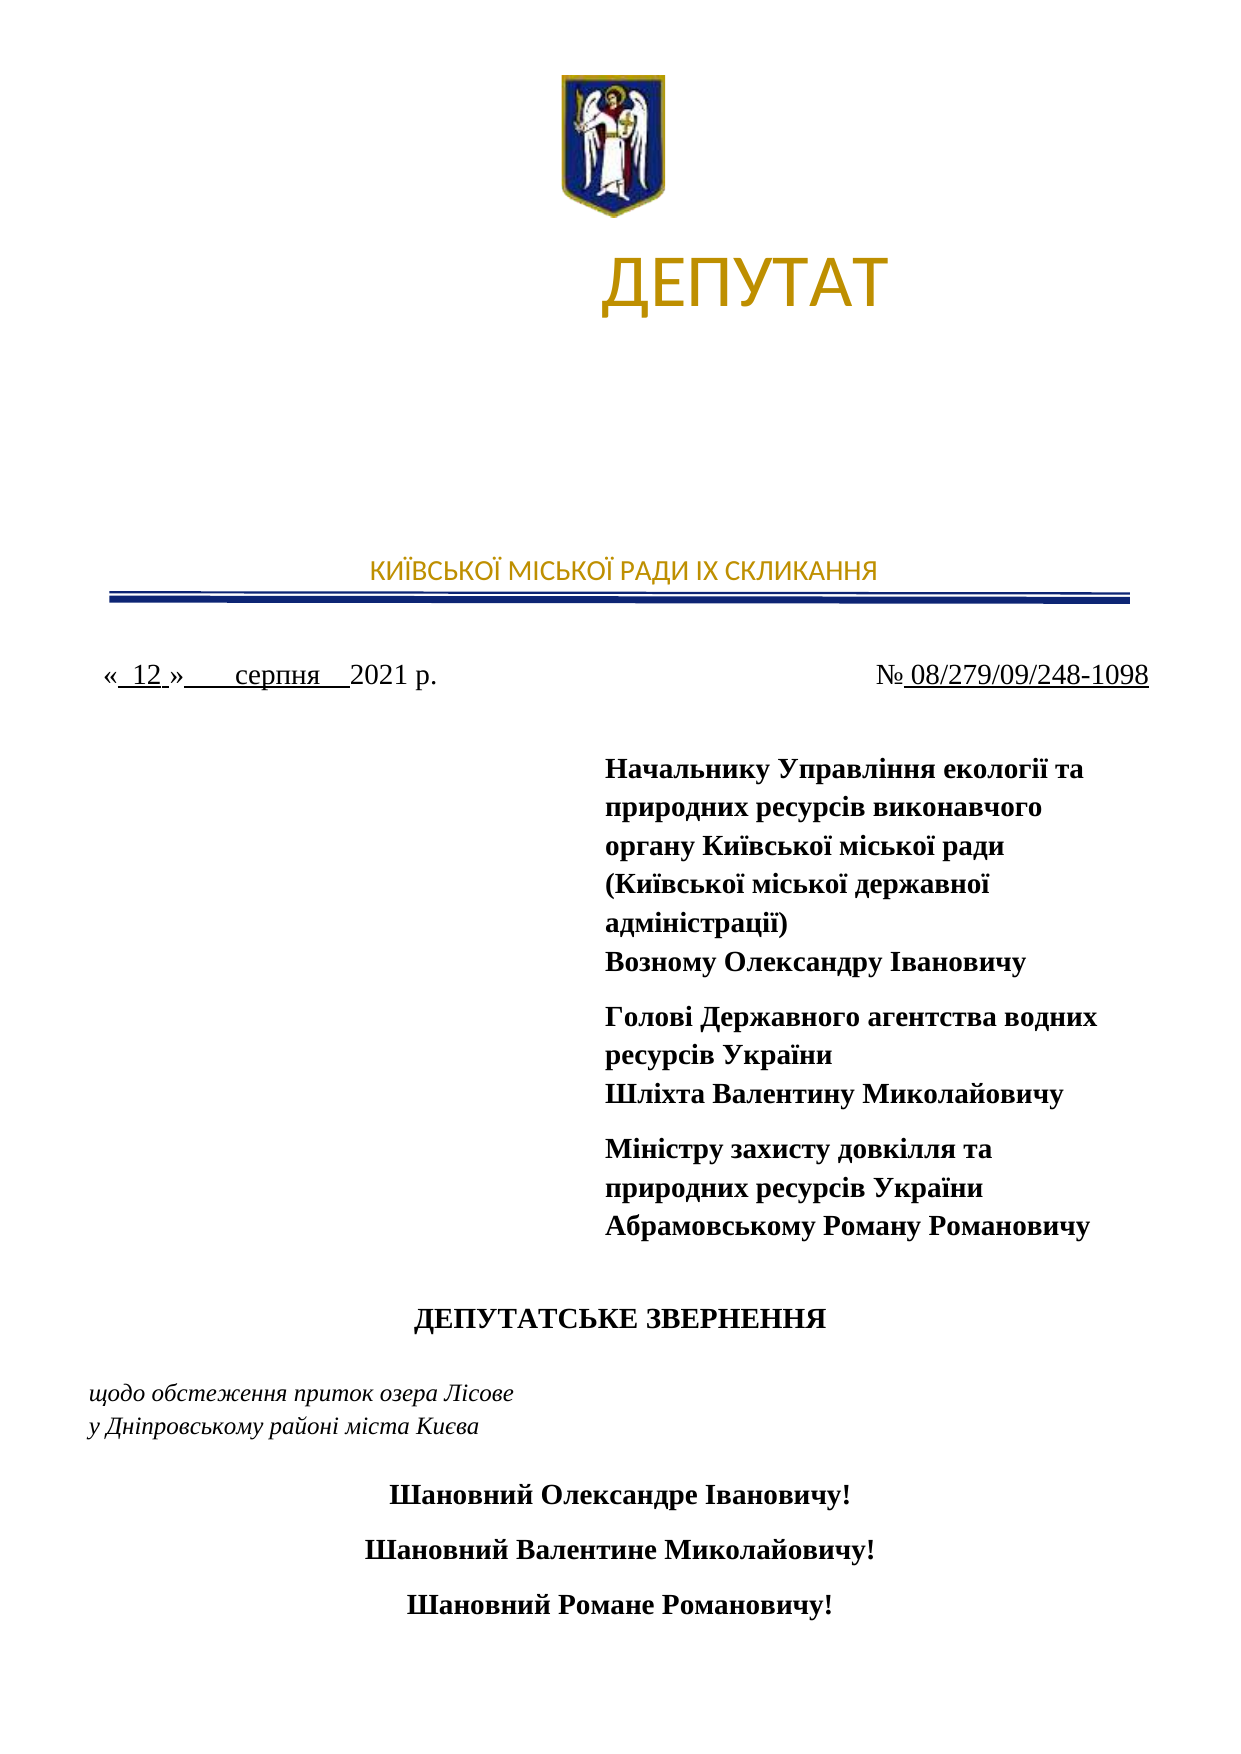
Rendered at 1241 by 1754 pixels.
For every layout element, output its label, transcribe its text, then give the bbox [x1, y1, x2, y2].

text щодо обстеження приток озера Лісове у Дніпровському районі міста Києва [89, 1378, 1152, 1440]
title ДЕПУТАТ [344, 234, 890, 326]
text ДЕПУТАТСЬКЕ ЗВЕРНЕННЯ [89, 1301, 1152, 1334]
text КИЇВСЬКОЇ МІСЬКОЇ РАДИ IX СКЛИКАННЯ [357, 552, 890, 587]
picture [561, 75, 666, 218]
text « 12 » серпня 2021 р. № 08/279/09/248-1098 [59, 657, 1152, 691]
text Шановний Олександре Івановичу! [89, 1477, 1152, 1511]
table_header Начальнику Управління екології та природних ресурсів виконавчого органу Київської міської ради (Київської міської державної адміністрації) Возному Олександру Івановичу Голові Державного агентства водних ресурсів України Шліхта Валентину Миколайовичу Міністру захисту довкілля та природних ресурсів України Абрамовському Роману Романовичу [594, 713, 1143, 1262]
text Шановний Валентине Миколайовичу! [89, 1532, 1152, 1566]
text Шановний Романе Романовичу! [89, 1587, 1152, 1621]
